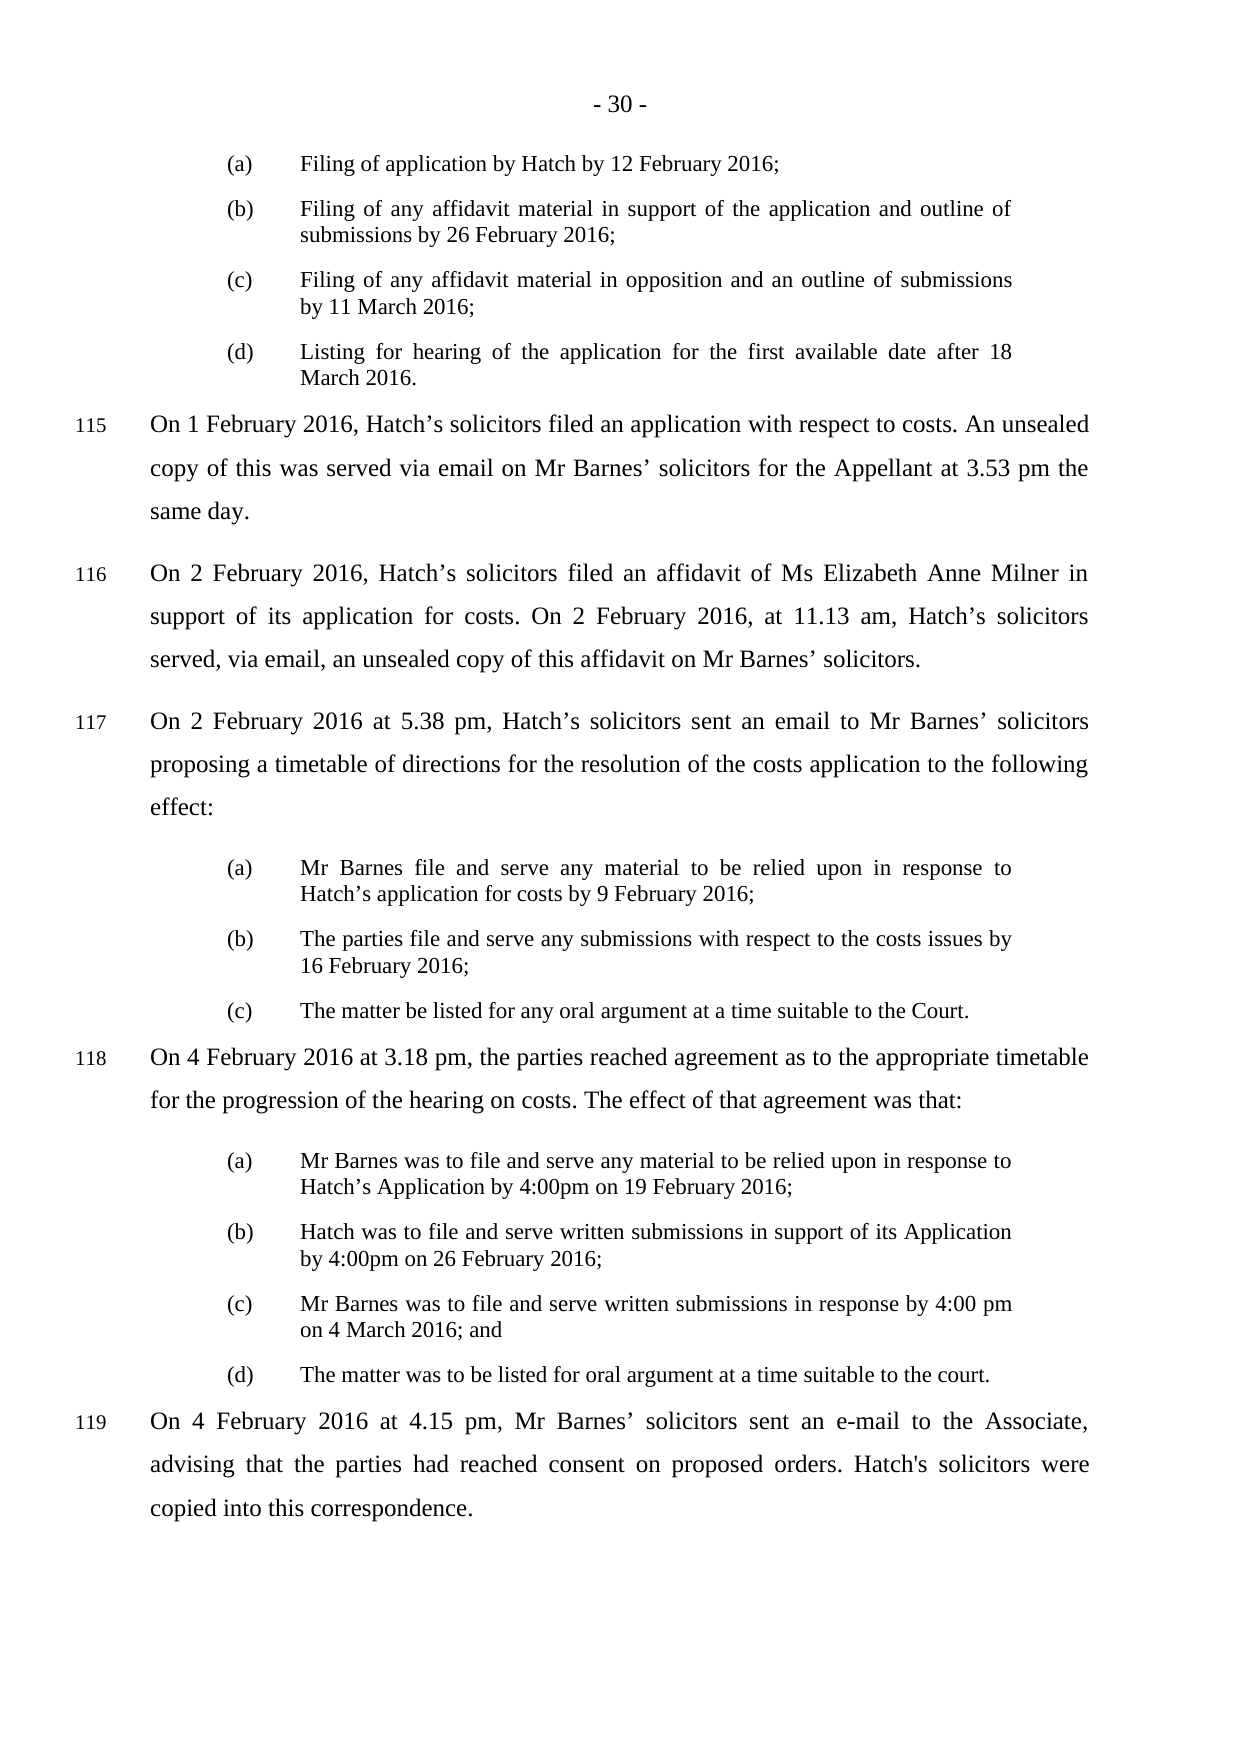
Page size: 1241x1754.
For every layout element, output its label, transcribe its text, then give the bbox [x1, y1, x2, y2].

text (a) Filing of application by Hatch by 12 February 2016; [227, 150, 1013, 176]
text (c) Filing of any affidavit material in opposition and an outline of submissions by 11 March 2016; [227, 267, 1013, 319]
text On 4 February 2016 at 4.15 pm, Mr Barnes’ solicitors sent an e-mail to the Associate, advising that the parties had reached consent on proposed orders. Hatch's solicitors were copied into this correspondence. [75, 1406, 1090, 1521]
text (c) The matter be listed for any oral argument at a time suitable to the Court. [227, 997, 1013, 1023]
text On 2 February 2016 at 5.38 pm, Hatch’s solicitors sent an email to Mr Barnes’ solicitors proposing a timetable of directions for the resolution of the costs application to the following effect: [75, 706, 1090, 821]
text On 4 February 2016 at 3.18 pm, the parties reached agreement as to the appropriate timetable for the progression of the hearing on costs. The effect of that agreement was that: [75, 1042, 1090, 1114]
text (b) Filing of any affidavit material in support of the application and outline of submissions by 26 February 2016; [227, 195, 1013, 248]
text (a) Mr Barnes file and serve any material to be relied upon in response to Hatch’s application for costs by 9 February 2016; [227, 854, 1013, 907]
text (a) Mr Barnes was to file and serve any material to be relied upon in response to Hatch’s Application by 4:00pm on 19 February 2016; [227, 1147, 1013, 1199]
text (d) Listing for hearing of the application for the first available date after 18 March 2016. [227, 338, 1013, 391]
text (b) Hatch was to file and serve written submissions in support of its Application by 4:00pm on 26 February 2016; [227, 1218, 1013, 1271]
text On 1 February 2016, Hatch’s solicitors filed an application with respect to costs. An unsealed copy of this was served via email on Mr Barnes’ solicitors for the Appellant at 3.53 pm the same day. [75, 409, 1090, 524]
text (b) The parties file and serve any submissions with respect to the costs issues by 16 February 2016; [227, 925, 1013, 978]
text (d) The matter was to be listed for oral argument at a time suitable to the court. [227, 1361, 1013, 1388]
text (c) Mr Barnes was to file and serve written submissions in response by 4:00 pm on 4 March 2016; and [227, 1290, 1013, 1342]
text On 2 February 2016, Hatch’s solicitors filed an affidavit of Ms Elizabeth Anne Milner in support of its application for costs. On 2 February 2016, at 11.13 am, Hatch’s solicitors served, via email, an unsealed copy of this affidavit on Mr Barnes’ solicitors. [75, 558, 1090, 673]
